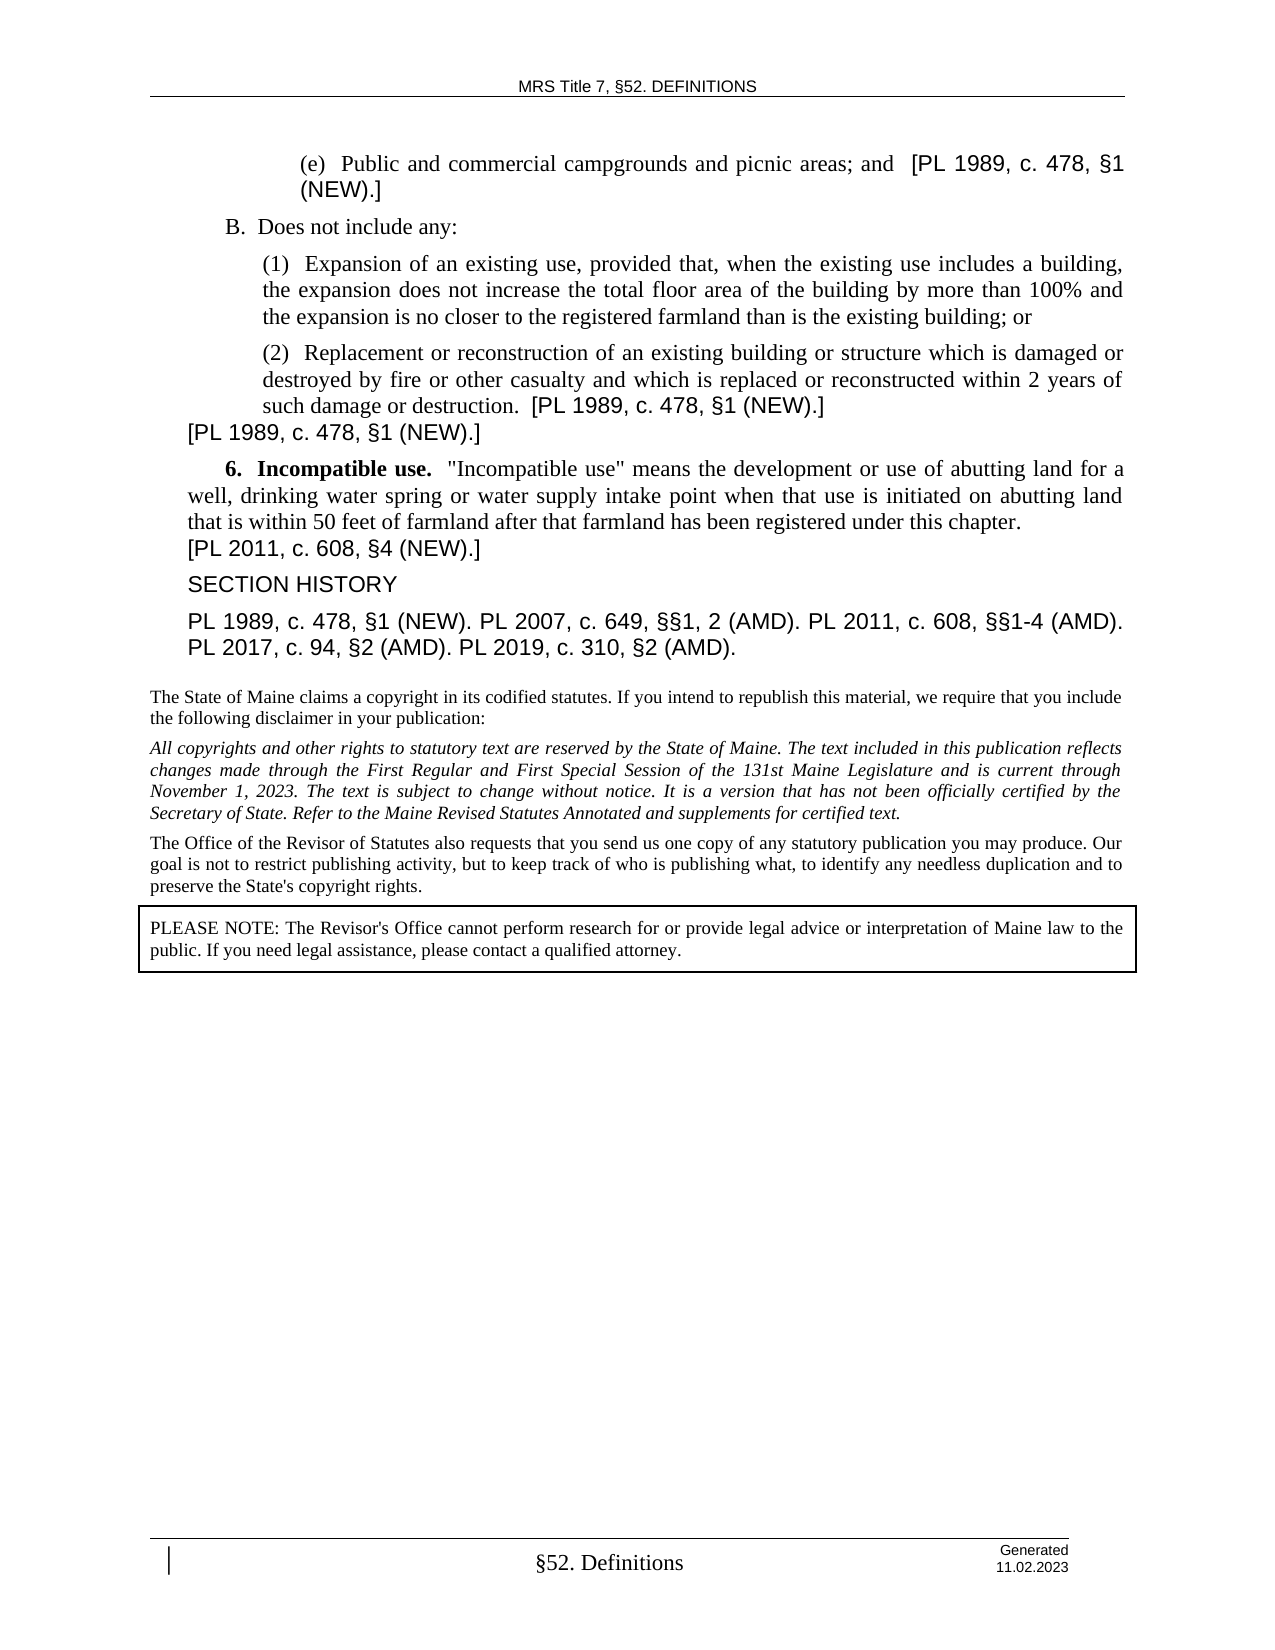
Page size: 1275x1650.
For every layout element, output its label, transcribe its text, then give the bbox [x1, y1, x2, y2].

text 6. Incompatible use. "Incompatible use" means the development or use of abutting land for a well, drinking water spring or water supply intake point when that use is initiated on abutting land that is within 50 feet of farmland after that farmland has been registered under this chapter. [187, 455, 1125, 534]
text PL 1989, c. 478, §1 (NEW). PL 2007, c. 649, §§1, 2 (AMD). PL 2011, c. 608, §§1-4 (AMD). PL 2017, c. 94, §2 (AMD). PL 2019, c. 310, §2 (AMD). [187, 608, 1125, 661]
text [PL 2011, c. 608, §4 (NEW).] [187, 534, 1125, 561]
text The State of Maine claims a copyright in its codified statutes. If you intend to republish this material, we require that you include the following disclaimer in your publication: [150, 686, 1125, 729]
text (2) Replacement or reconstruction of an existing building or structure which is damaged or destroyed by fire or other casualty and which is replaced or reconstructed within 2 years of such damage or destruction. [PL 1989, c. 478, §1 (NEW).] [262, 339, 1125, 419]
text All copyrights and other rights to statutory text are reserved by the State of Maine. The text included in this publication reflects changes made through the First Regular and First Special Session of the 131st Maine Legislature and is current through November 1, 2023 . The text is subject to change without notice. It is a version that has not been officially certified by the Secretary of State. Refer to the Maine Revised Statutes Annotated and supplements for certified text. [150, 737, 1125, 823]
text PLEASE NOTE: The Revisor's Office cannot perform research for or provide legal advice or interpretation of Maine law to the public. If you need legal assistance, please contact a qualified attorney. [140, 907, 1135, 971]
text (1) Expansion of an existing use, provided that, when the existing use includes a building, the expansion does not increase the total floor area of the building by more than 100% and the expansion is no closer to the registered farmland than is the existing building; or [262, 250, 1125, 329]
text B. Does not include any: [225, 213, 1125, 239]
text SECTION HISTORY [187, 571, 1125, 598]
text (e) Public and commercial campgrounds and picnic areas; and [PL 1989, c. 478, §1 (NEW).] [300, 150, 1125, 203]
text [PL 1989, c. 478, §1 (NEW).] [187, 419, 1125, 445]
text The Office of the Revisor of Statutes also requests that you send us one copy of any statutory publication you may produce. Our goal is not to restrict publishing activity, but to keep track of who is publishing what, to identify any needless duplication and to preserve the State's copyright rights. [150, 832, 1125, 896]
